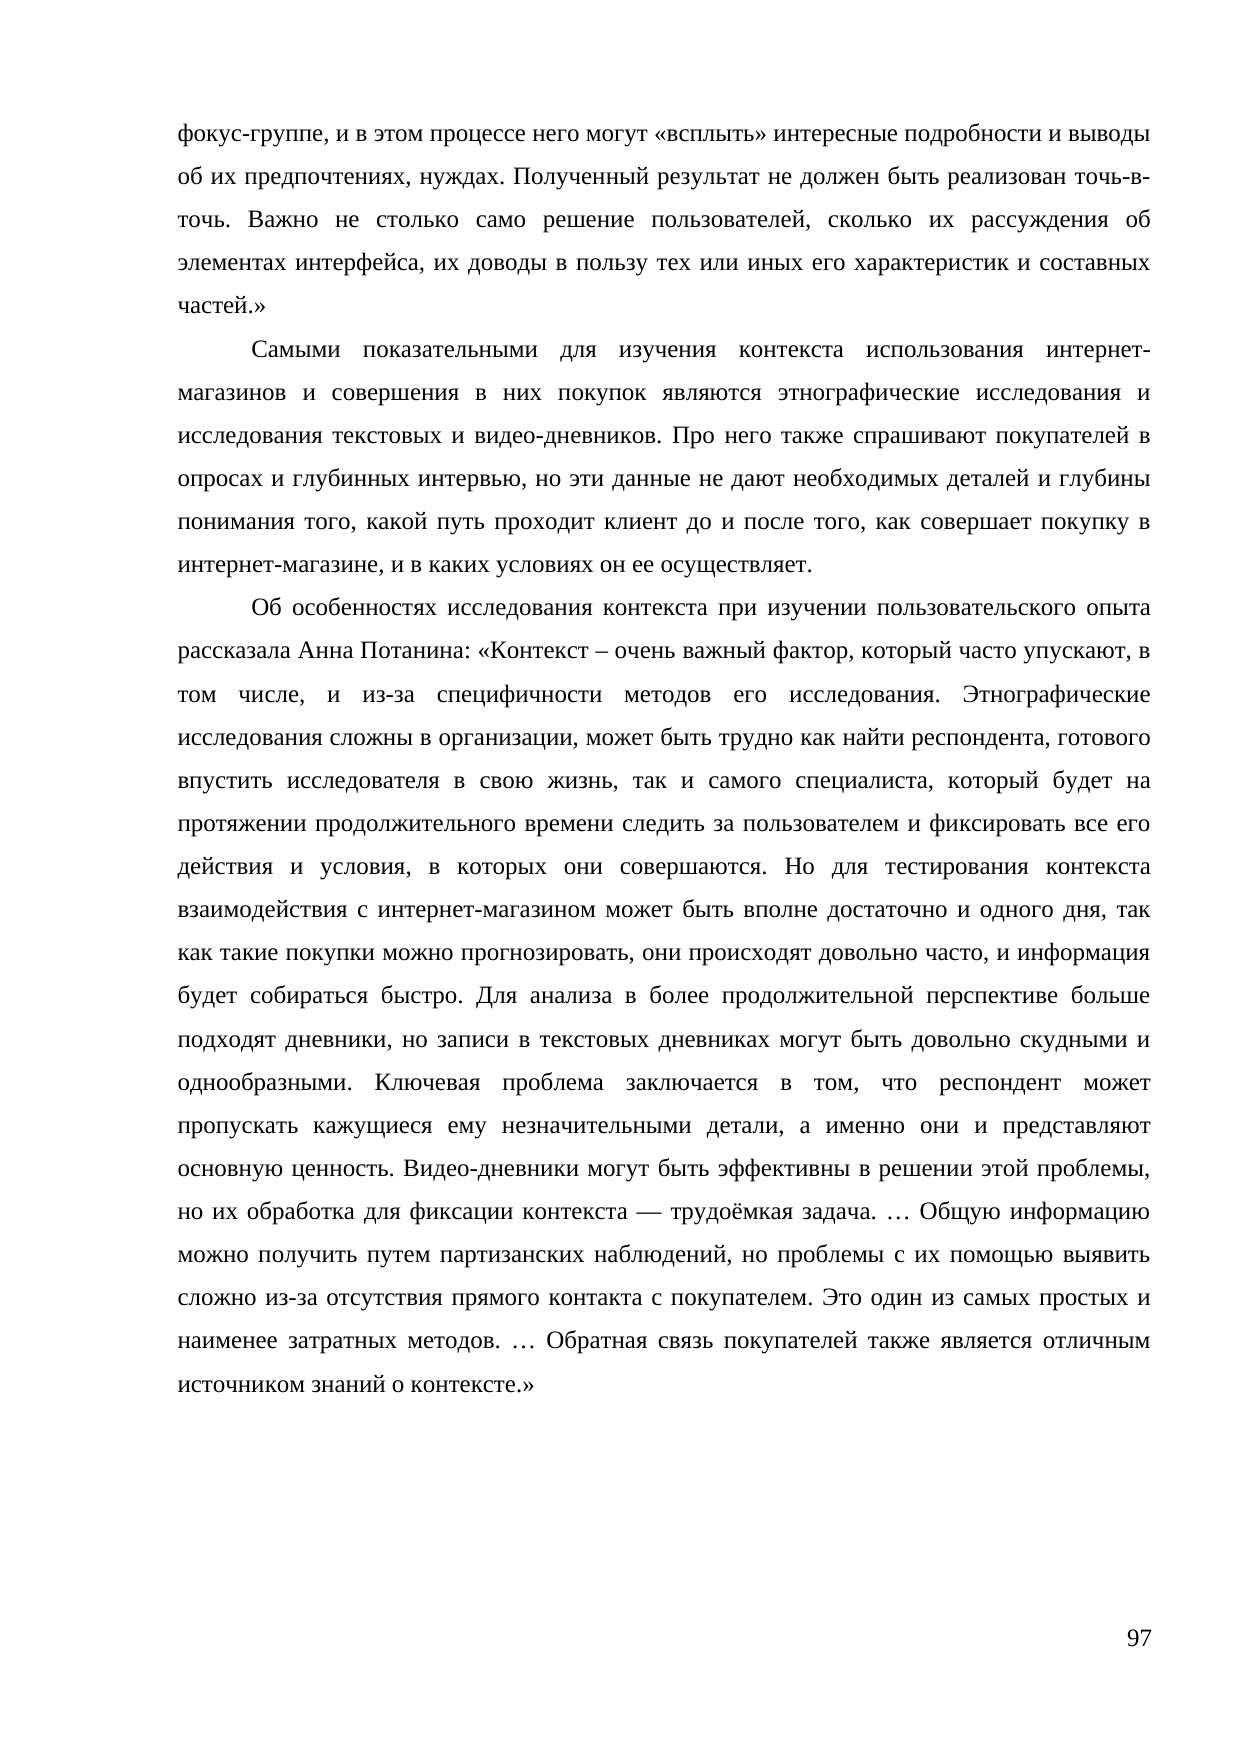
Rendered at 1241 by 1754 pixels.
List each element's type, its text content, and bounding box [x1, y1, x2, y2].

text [177, 118, 1152, 319]
text Об особенностях исследования контекста при изучении пользовательского опыта рассказала Анна Потанина: «Контекст – очень важный фактор, который часто упускают, в том числе, и из-за специфичности методов его исследования. Этнографические исследования сложны в организации, может быть трудно как найти респондента, готового впустить исследователя в свою жизнь, так и самого специалиста, который будет на протяжении продолжительного времени следить за пользователем и фиксировать все его действия и условия, в которых они совершаются. Но для тестирования контекста взаимодействия с интернет-магазином может быть вполне достаточно и одного дня, так как такие покупки можно прогнозировать, они происходят довольно часто, и информация будет собираться быстро. Для анализа в более продолжительной перспективе больше подходят дневники, но записи в текстовых дневниках могут быть довольно скудными и однообразными. Ключевая проблема заключается в том, что респондент может пропускать кажущиеся ему незначительными детали, а именно они и представляют основную ценность. Видео-дневники могут быть эффективны в решении этой проблемы, но их обработка для фиксации контекста — трудоёмкая задача. … Общую информацию можно получить путем партизанских наблюдений, но проблемы с их помощью выявить сложно из-за отсутствия прямого контакта с покупателем. Это один из самых простых и наименее затратных методов. … Обратная связь покупателей также является отличным источником знаний о контексте.» [177, 592, 1152, 1397]
text Самыми показательными для изучения контекста использования интернет-магазинов и совершения в них покупок являются этнографические исследования и исследования текстовых и видео-дневников. Про него также спрашивают покупателей в опросах и глубинных интервью, но эти данные не дают необходимых деталей и глубины понимания того, какой путь проходит клиент до и после того, как совершает покупку в интернет-магазине, и в каких условиях он ее осуществляет. [177, 334, 1152, 578]
